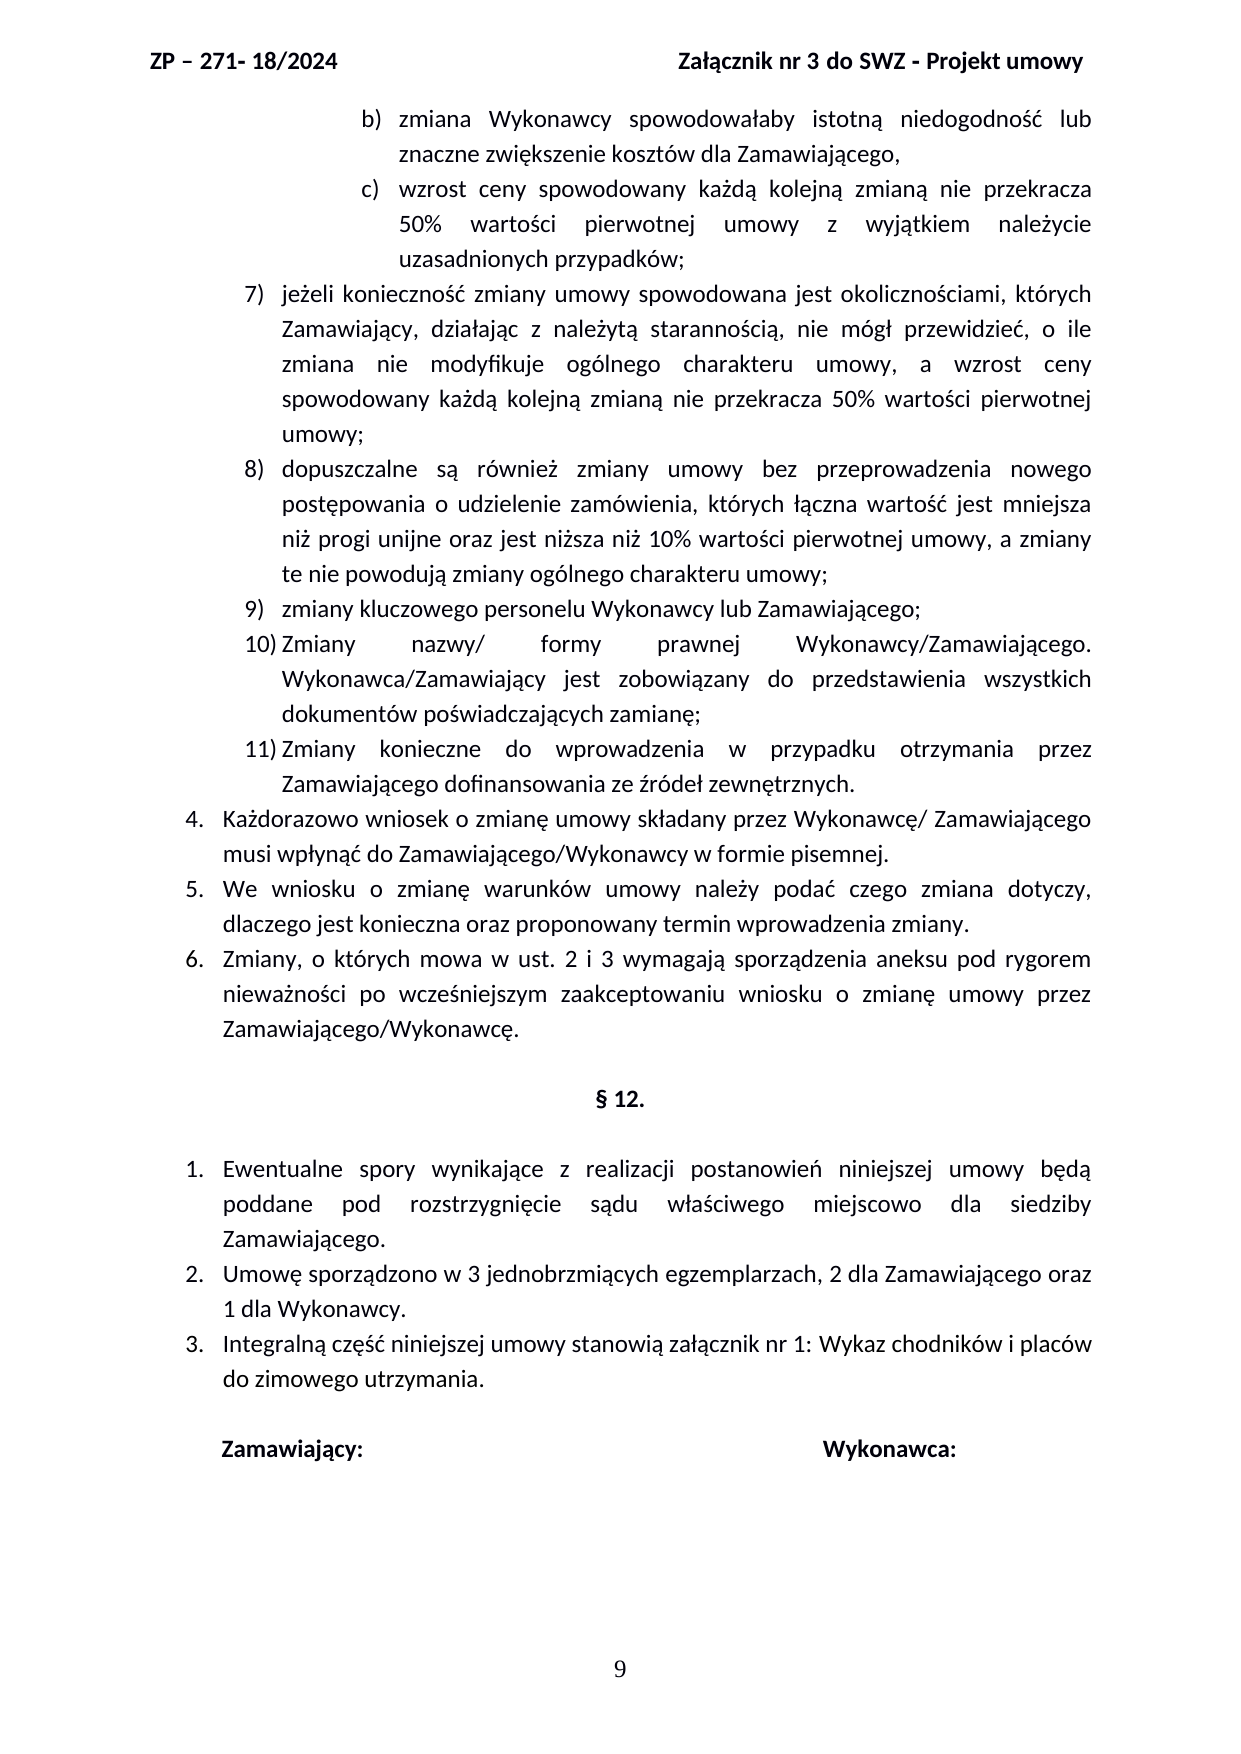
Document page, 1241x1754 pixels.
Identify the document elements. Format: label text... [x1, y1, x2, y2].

list Integralną część niniejszej umowy stanowią załącznik nr 1: Wykaz chodników i placów do zimowego utrzymania. [185, 1328, 1093, 1394]
list We wniosku o zmianę warunków umowy należy podać czego zmiana dotyczy, dlaczego jest konieczna oraz proponowany termin wprowadzenia zmiany. [185, 873, 1093, 939]
list zmiany kluczowego personelu Wykonawcy lub Zamawiającego; [244, 593, 1093, 624]
text Zamawiający: Wykonawca: [148, 1433, 1093, 1464]
list zmiana Wykonawcy spowodowałaby istotną niedogodność lub znaczne zwiększenie kosztów dla Zamawiającego, [361, 103, 1093, 169]
list jeżeli konieczność zmiany umowy spowodowana jest okolicznościami, których Zamawiający, działając z należytą starannością, nie mógł przewidzieć, o ile zmiana nie modyfikuje ogólnego charakteru umowy, a wzrost ceny spowodowany każdą kolejną zmianą nie przekracza 50% wartości pierwotnej umowy; [244, 278, 1093, 449]
list Zmiany, o których mowa w ust. 2 i 3 wymagają sporządzenia aneksu pod rygorem nieważności po wcześniejszym zaakceptowaniu wniosku o zmianę umowy przez Zamawiającego/Wykonawcę. [185, 943, 1093, 1044]
text § 12. [148, 1083, 1093, 1114]
list Umowę sporządzono w 3 jednobrzmiących egzemplarzach, 2 dla Zamawiającego oraz 1 dla Wykonawcy. [185, 1258, 1093, 1324]
list Ewentualne spory wynikające z realizacji postanowień niniejszej umowy będą poddane pod rozstrzygnięcie sądu właściwego miejscowo dla siedziby Zamawiającego. [185, 1153, 1093, 1254]
list Zmiany konieczne do wprowadzenia w przypadku otrzymania przez Zamawiającego dofinansowania ze źródeł zewnętrznych. [244, 733, 1093, 799]
list Zmiany nazwy/ formy prawnej Wykonawcy/Zamawiającego. Wykonawca/Zamawiający jest zobowiązany do przedstawienia wszystkich dokumentów poświadczających zamianę; [244, 628, 1093, 729]
list wzrost ceny spowodowany każdą kolejną zmianą nie przekracza 50% wartości pierwotnej umowy z wyjątkiem należycie uzasadnionych przypadków; [361, 173, 1093, 274]
list Każdorazowo wniosek o zmianę umowy składany przez Wykonawcę/ Zamawiającego musi wpłynąć do Zamawiającego/Wykonawcy w formie pisemnej. [185, 803, 1093, 869]
list dopuszczalne są również zmiany umowy bez przeprowadzenia nowego postępowania o udzielenie zamówienia, których łączna wartość jest mniejsza niż progi unijne oraz jest niższa niż 10% wartości pierwotnej umowy, a zmiany te nie powodują zmiany ogólnego charakteru umowy; [244, 453, 1093, 589]
